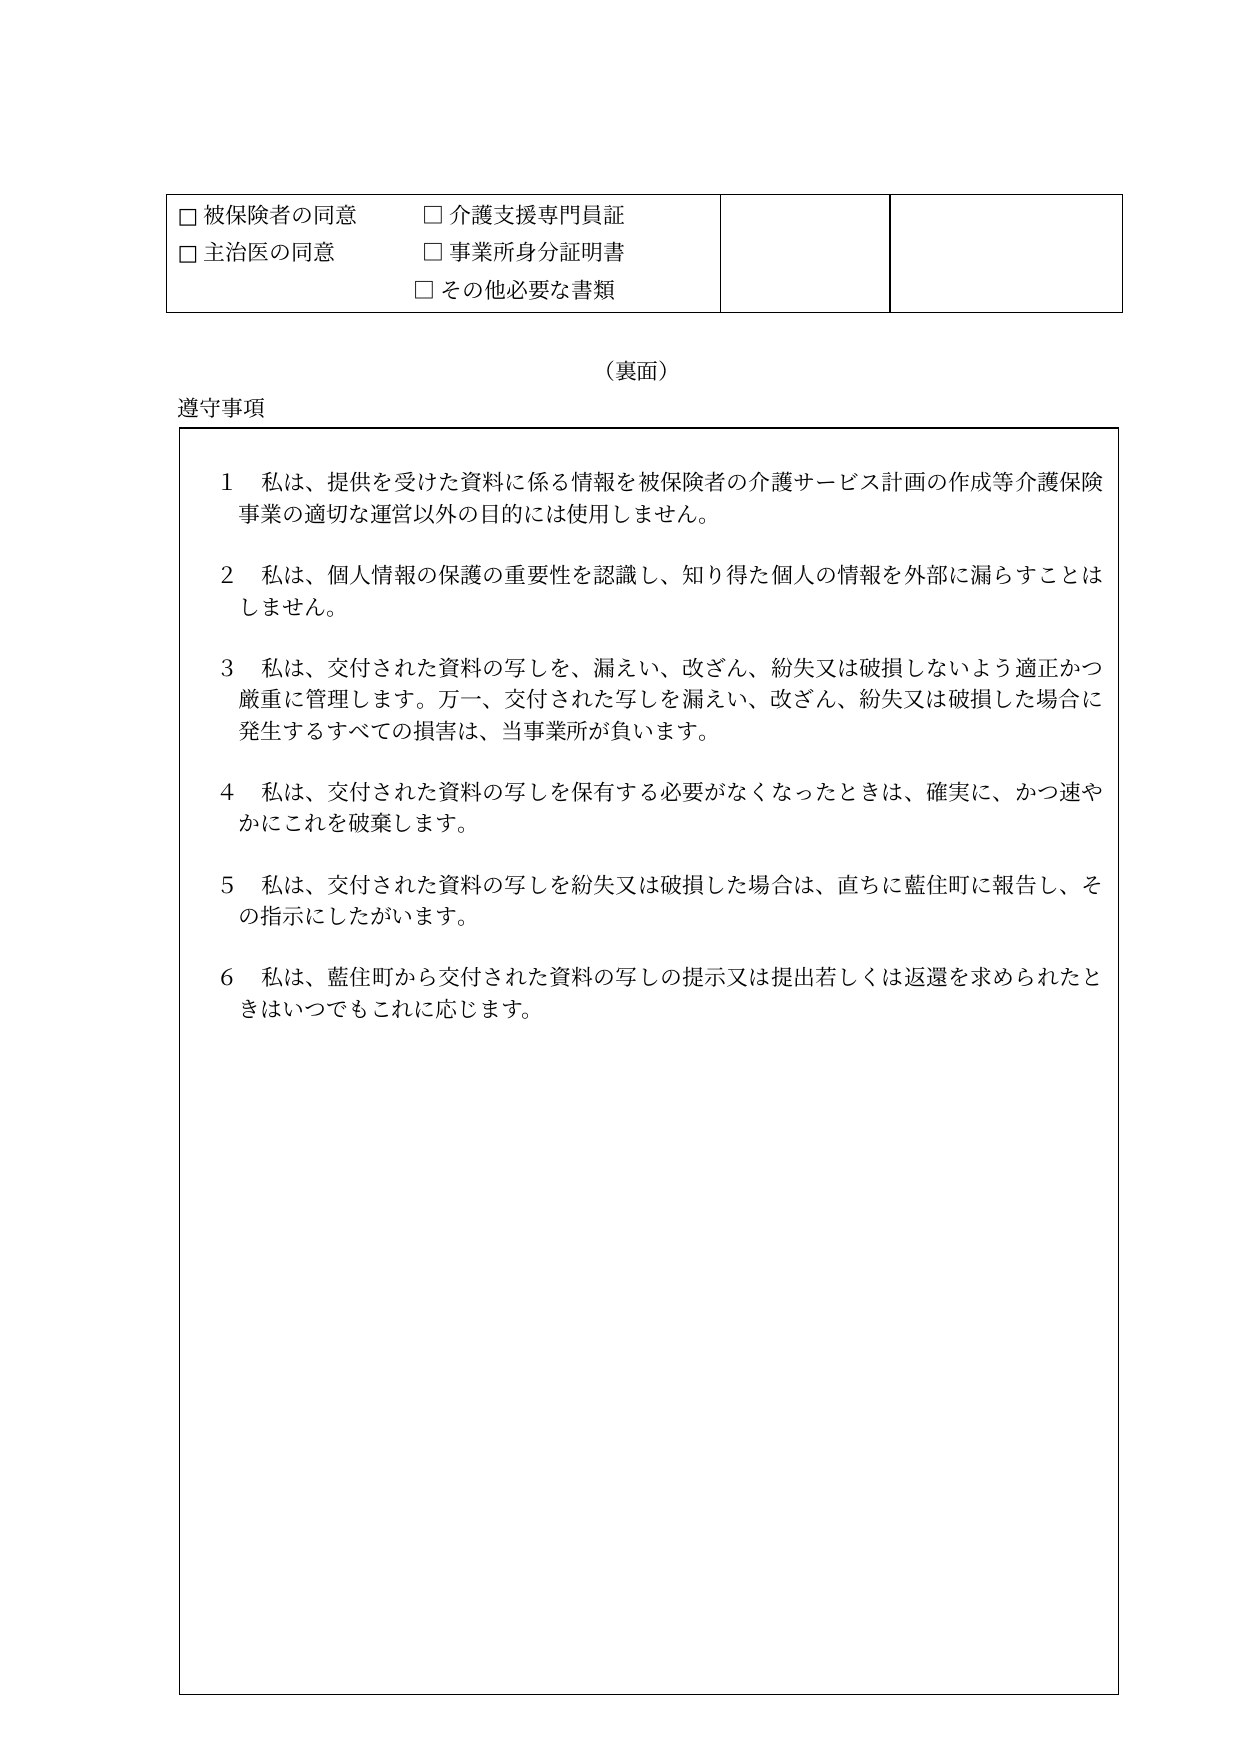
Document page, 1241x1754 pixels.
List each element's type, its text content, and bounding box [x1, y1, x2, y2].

table_cell [891, 195, 1122, 312]
table_cell □ 被保険者の同意 □ 介護支援専門員証 □ 主治医の同意 □ 事業所身分証明書 □ その他必要な書類 [167, 195, 720, 312]
text （裏面） [177, 351, 1122, 388]
text 遵守事項 [177, 388, 1122, 426]
table_cell [721, 195, 889, 312]
